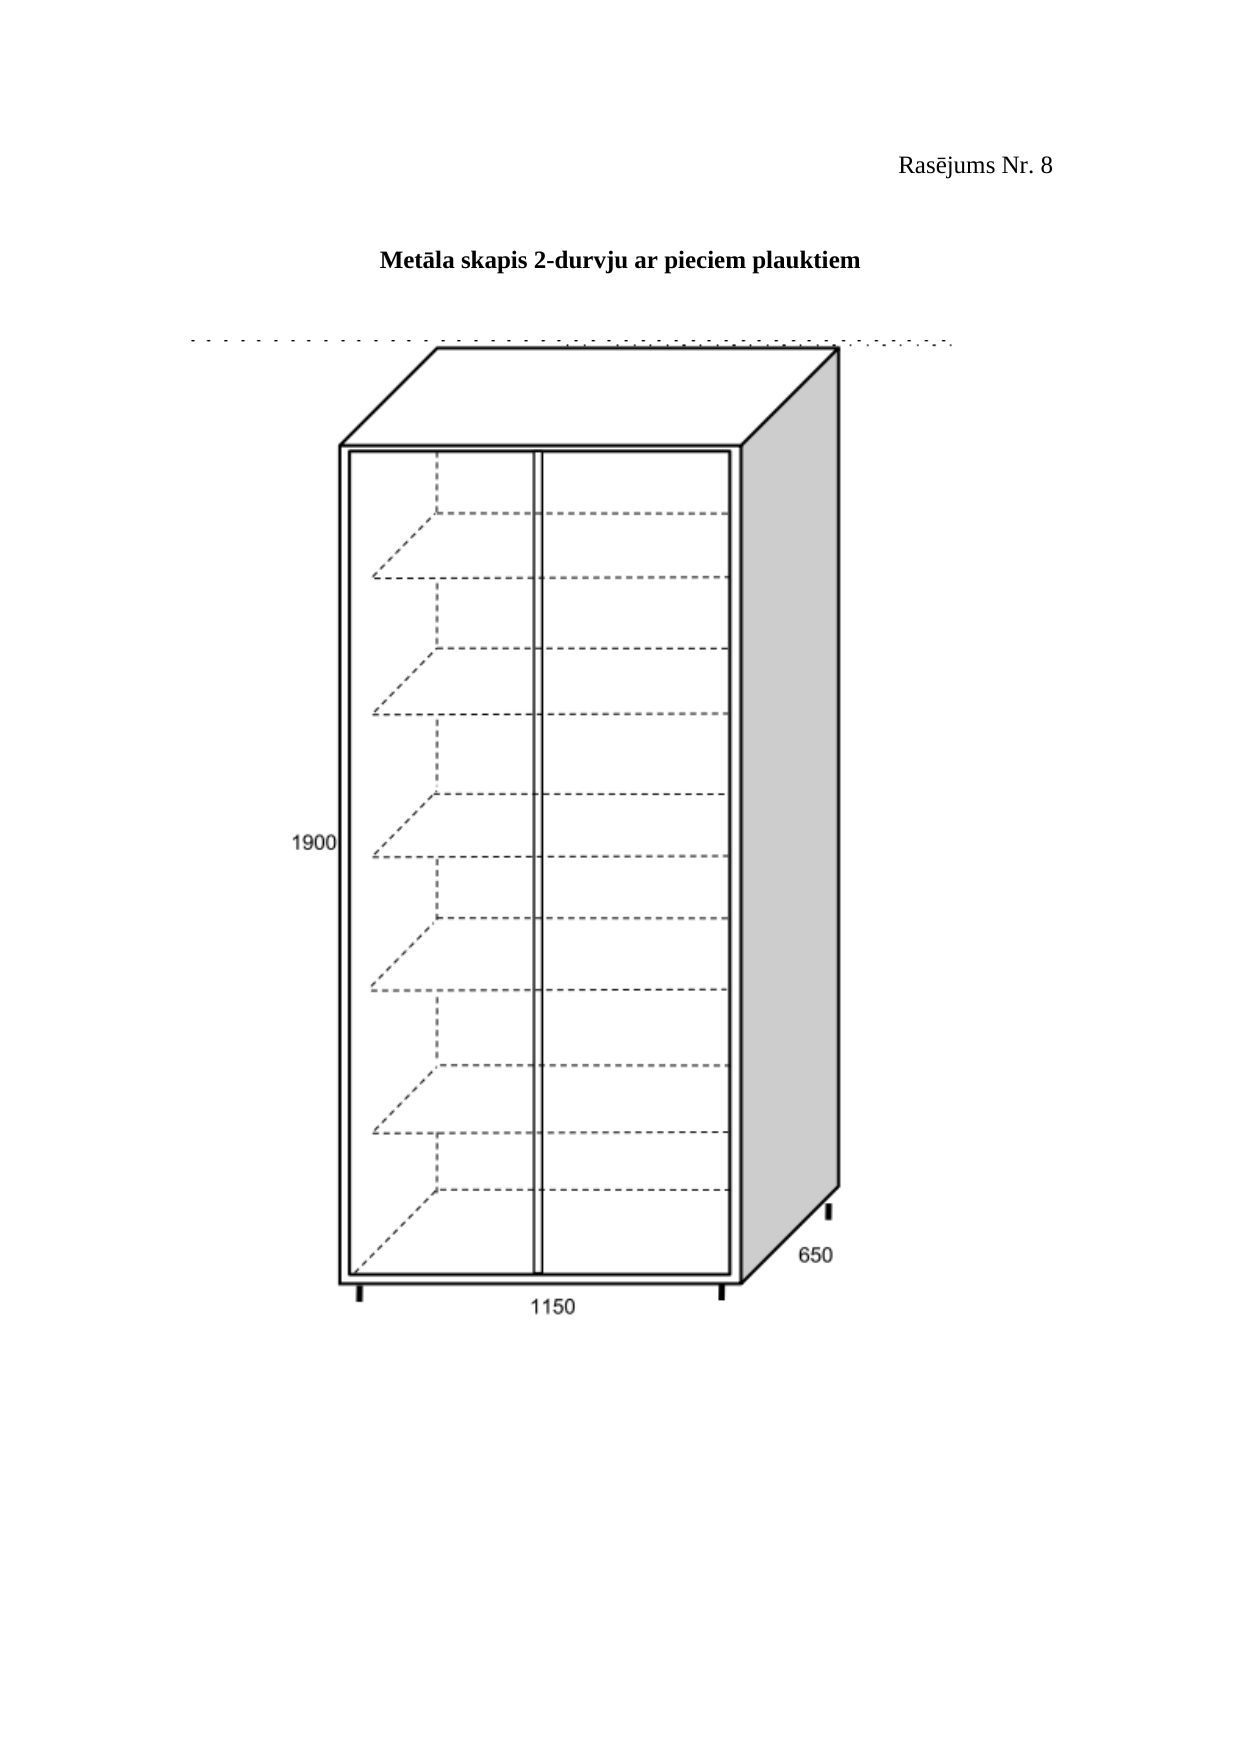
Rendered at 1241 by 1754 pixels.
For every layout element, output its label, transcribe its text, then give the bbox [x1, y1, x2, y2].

text Rasējums Nr. 8 [187, 150, 1053, 179]
text Metāla skapis 2-durvju ar pieciem plauktiem [187, 245, 1053, 274]
picture [187, 340, 958, 1335]
